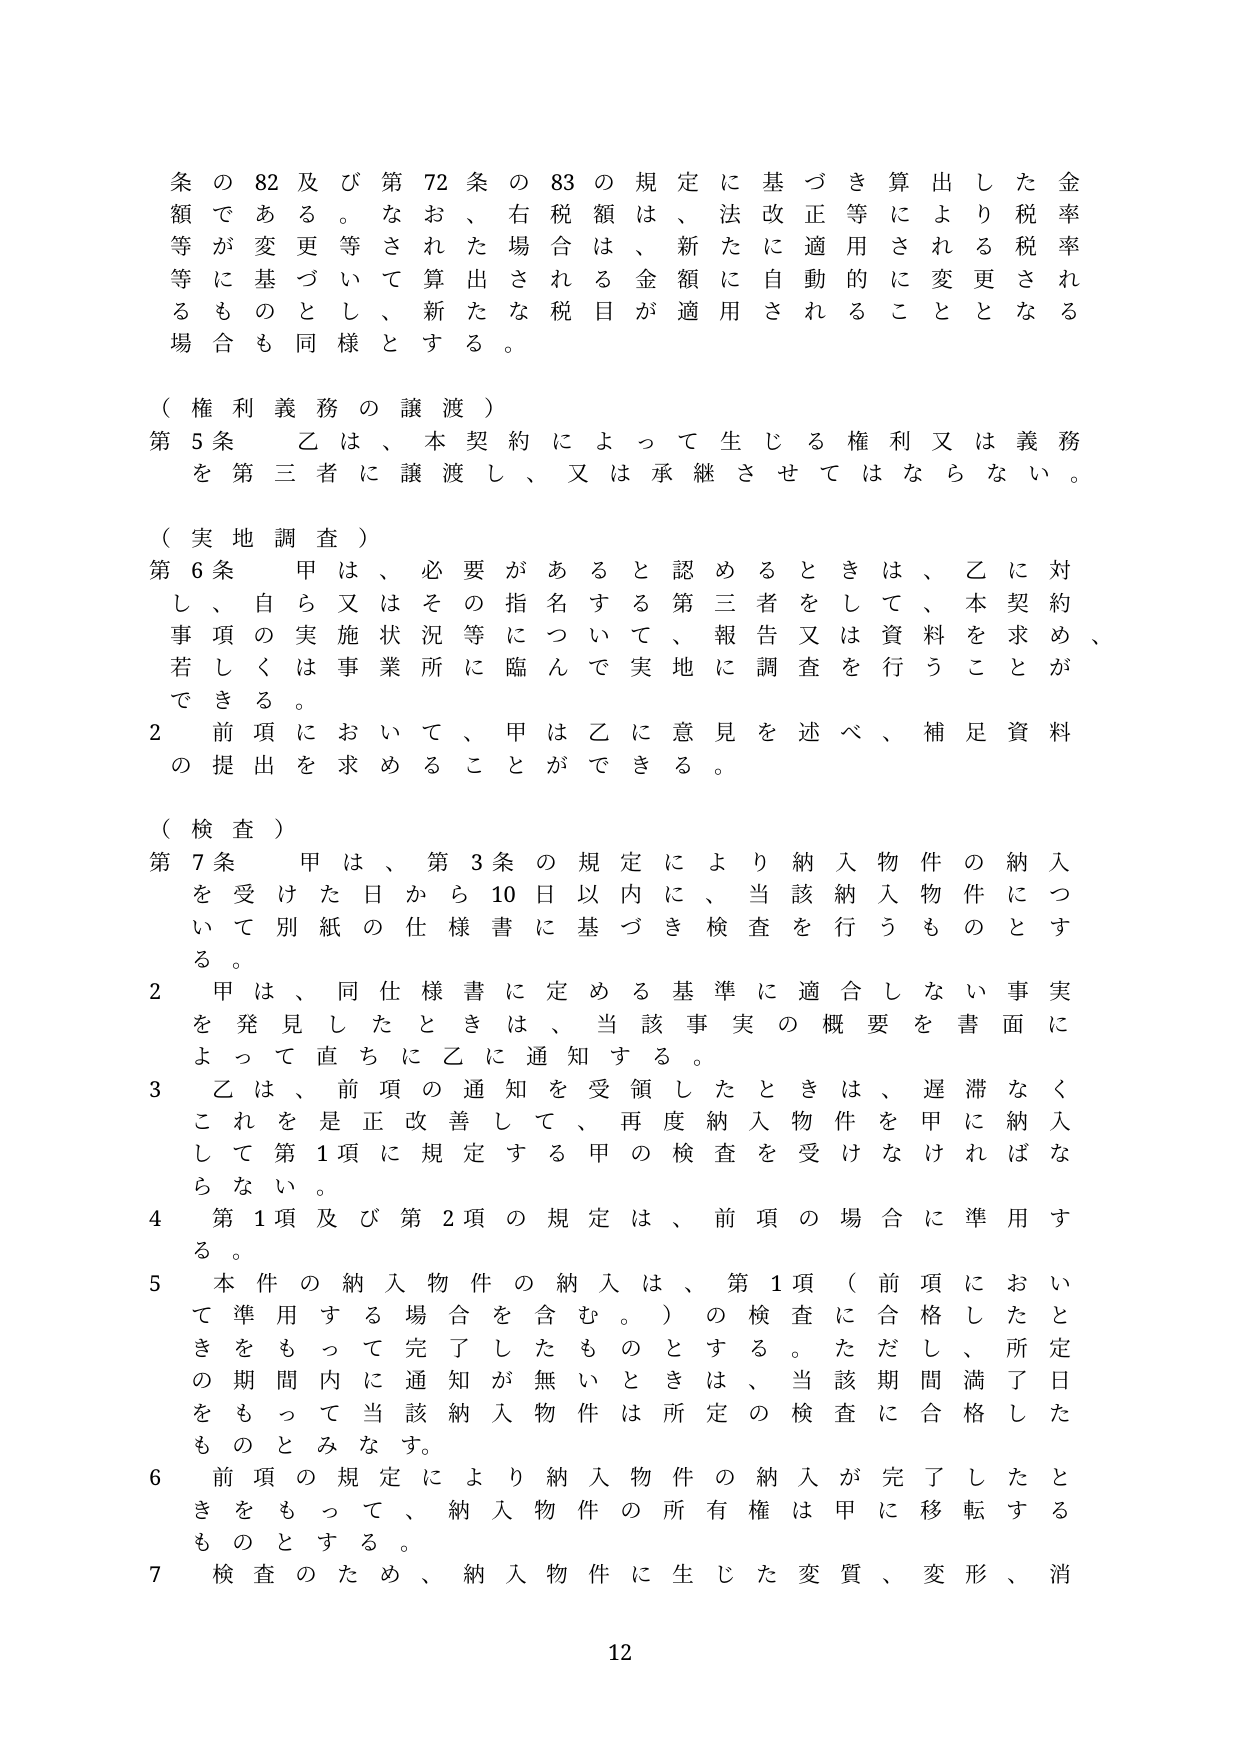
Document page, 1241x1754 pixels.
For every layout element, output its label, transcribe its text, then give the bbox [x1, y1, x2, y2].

text 第6条 甲は、必要があると認めるときは、乙に対し、自ら又はその指名する第三者をして、本契約事項の実施状況等について、報告又は資料を求め、若しくは事業所に臨んで実地に調査を行うことができる。 [149, 553, 1100, 715]
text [149, 1557, 1091, 1590]
text 4 第1項及び第2項の規定は、前項の場合に準用する。 [149, 1201, 1091, 1266]
text 3 乙は、前項の通知を受領したときは、遅滞なくこれを是正改善して、再度納入物件を甲に納入して第1項に規定する甲の検査を受けなければならない。 [149, 1071, 1091, 1201]
text 第5条 乙は、本契約によって生じる権利又は義務を第三者に譲渡し、又は承継させてはならない。 [149, 423, 1100, 488]
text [149, 164, 1100, 359]
text 6 前項の規定により納入物件の納入が完了したときをもって、納入物件の所有権は甲に移転するものとする。 [149, 1460, 1091, 1557]
text （検査） [149, 812, 1091, 844]
text 2 前項において、甲は乙に意見を述べ、補足資料の提出を求めることができる。 [149, 715, 1100, 780]
text 第7条 甲は、第3条の規定により納入物件の納入を受けた日から10日以内に、当該納入物件について別紙の仕様書に基づき検査を行うものとする。 [149, 844, 1091, 974]
text 2 甲は、同仕様書に定める基準に適合しない事実を発見したときは、当該事実の概要を書面によって直ちに乙に通知する。 [149, 974, 1091, 1071]
text （権利義務の譲渡） [149, 391, 1100, 423]
text 5 本件の納入物件の納入は、第1項（前項において準用する場合を含む。）の検査に合格したときをもって完了したものとする。ただし、所定の期間内に通知が無いときは、当該期間満了日をもって当該納入物件は所定の検査に合格したものとみなす。 [149, 1266, 1091, 1460]
text （実地調査） [149, 521, 1100, 553]
